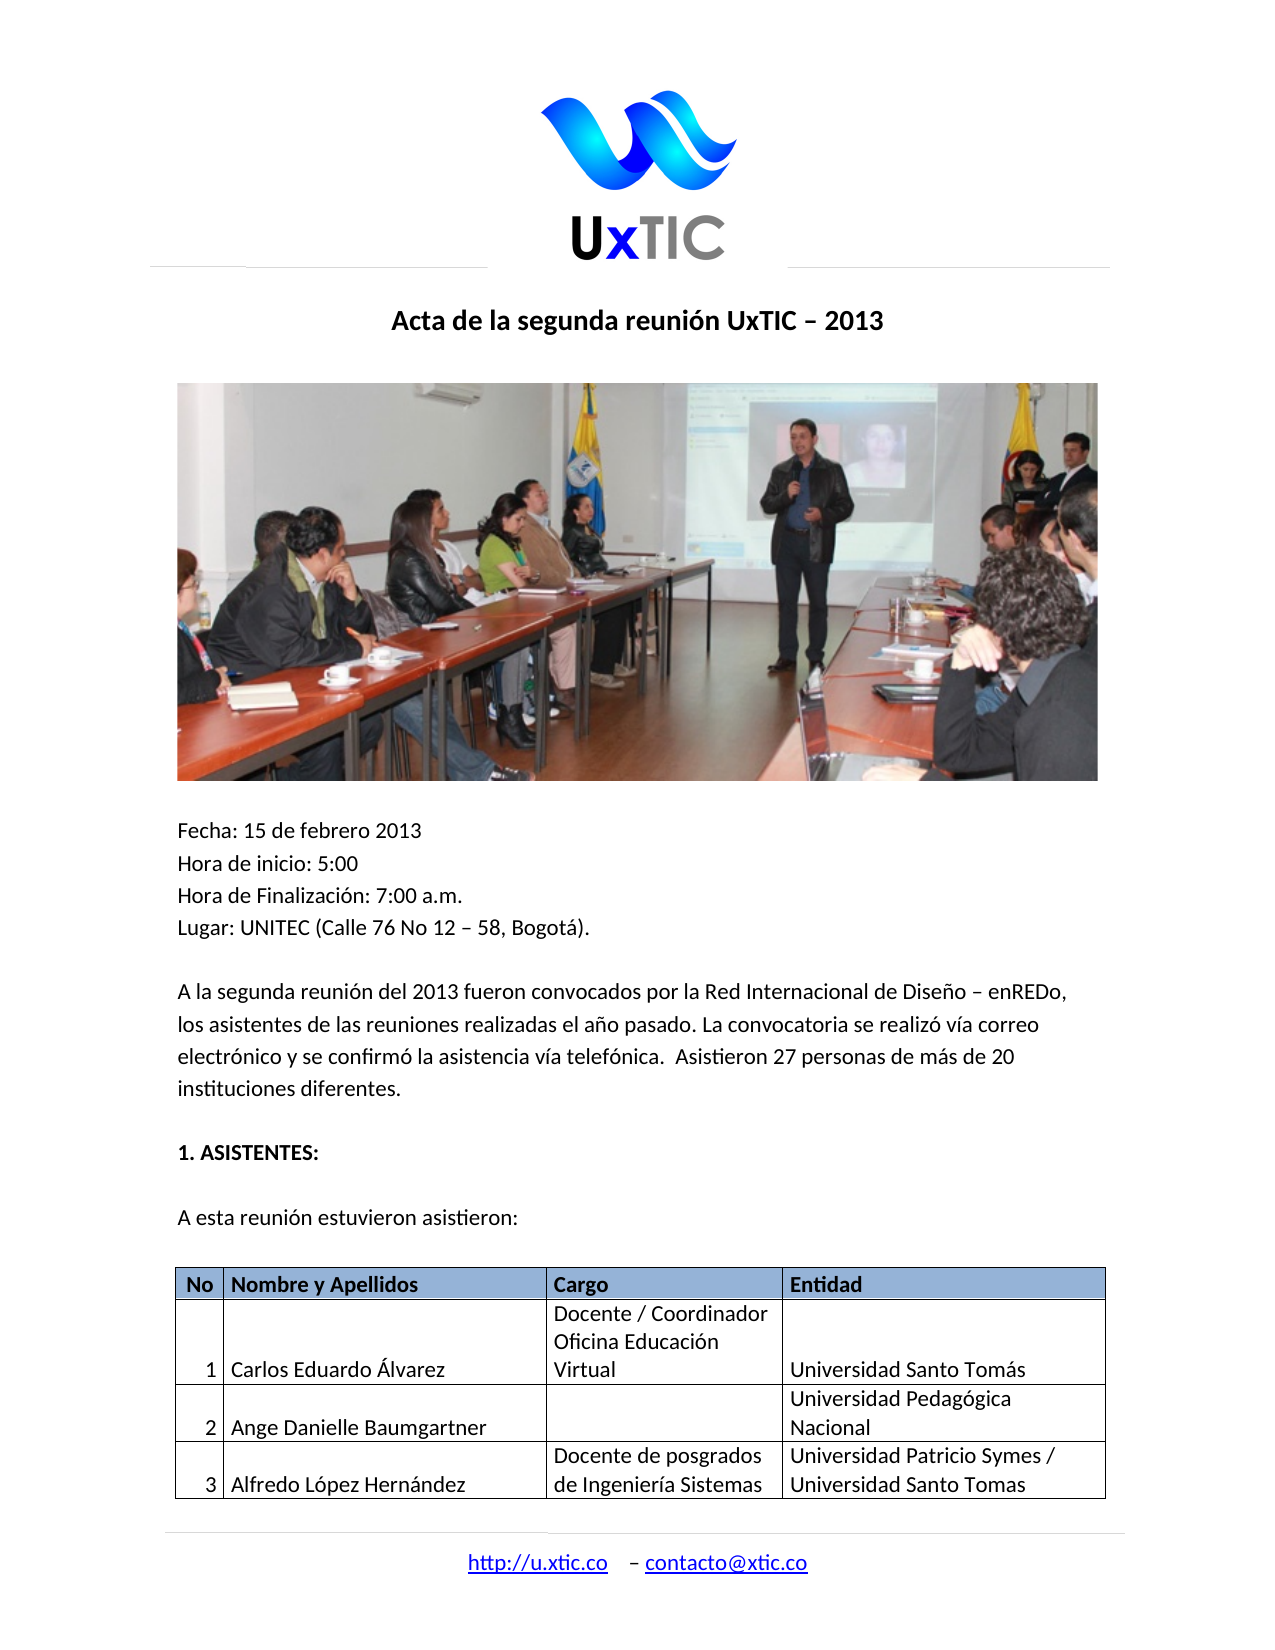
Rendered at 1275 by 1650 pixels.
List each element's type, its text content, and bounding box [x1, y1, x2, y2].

text Fecha: 15 de febrero 2013 [177, 817, 1098, 844]
text Hora de Finalización: 7:00 a.m. [177, 881, 1098, 909]
text Acta de la segunda reunión UxTIC – 2013 [177, 302, 1098, 337]
text A la segunda reunión del 2013 fueron convocados por la Red Internacional de Diseño – enREDo, los asistentes de las reuniones realizadas el año pasado. La convocatoria se realizó vía correo electrónico y se confirmó la asistencia vía telefónica. Asistieron 27 personas de más de 20 instituciones diferentes. [177, 977, 1098, 1102]
table_cell Universidad Pedagógica Nacional [783, 1385, 1105, 1441]
table_header Entidad [783, 1268, 1105, 1298]
table_header No [176, 1268, 223, 1298]
picture [177, 383, 1098, 781]
table_cell Universidad Santo Tomás [783, 1300, 1105, 1383]
text Hora de inicio: 5:00 [177, 849, 1098, 877]
text A esta reunión estuvieron asistieron: [177, 1203, 1098, 1231]
table_cell 2 [176, 1385, 223, 1441]
table_cell Alfredo López Hernández [224, 1442, 546, 1498]
table_cell Ange Danielle Baumgartner [224, 1385, 546, 1441]
text Lugar: UNITEC (Calle 76 No 12 – 58, Bogotá). [177, 913, 1098, 941]
table_cell Universidad Patricio Symes / Universidad Santo Tomas [783, 1442, 1105, 1498]
table_cell Docente / Coordinador Oficina Educación Virtual [547, 1300, 782, 1383]
table_header Nombre y Apellidos [224, 1268, 546, 1298]
table_cell [547, 1385, 782, 1441]
table_cell 1 [176, 1300, 223, 1383]
table_cell Carlos Eduardo Álvarez [224, 1300, 546, 1383]
picture [487, 73, 788, 274]
table_cell Docente de posgrados de Ingeniería Sistemas [547, 1442, 782, 1498]
table_cell 3 [176, 1442, 223, 1498]
text 1. ASISTENTES: [177, 1138, 1098, 1166]
table_header Cargo [547, 1268, 782, 1298]
